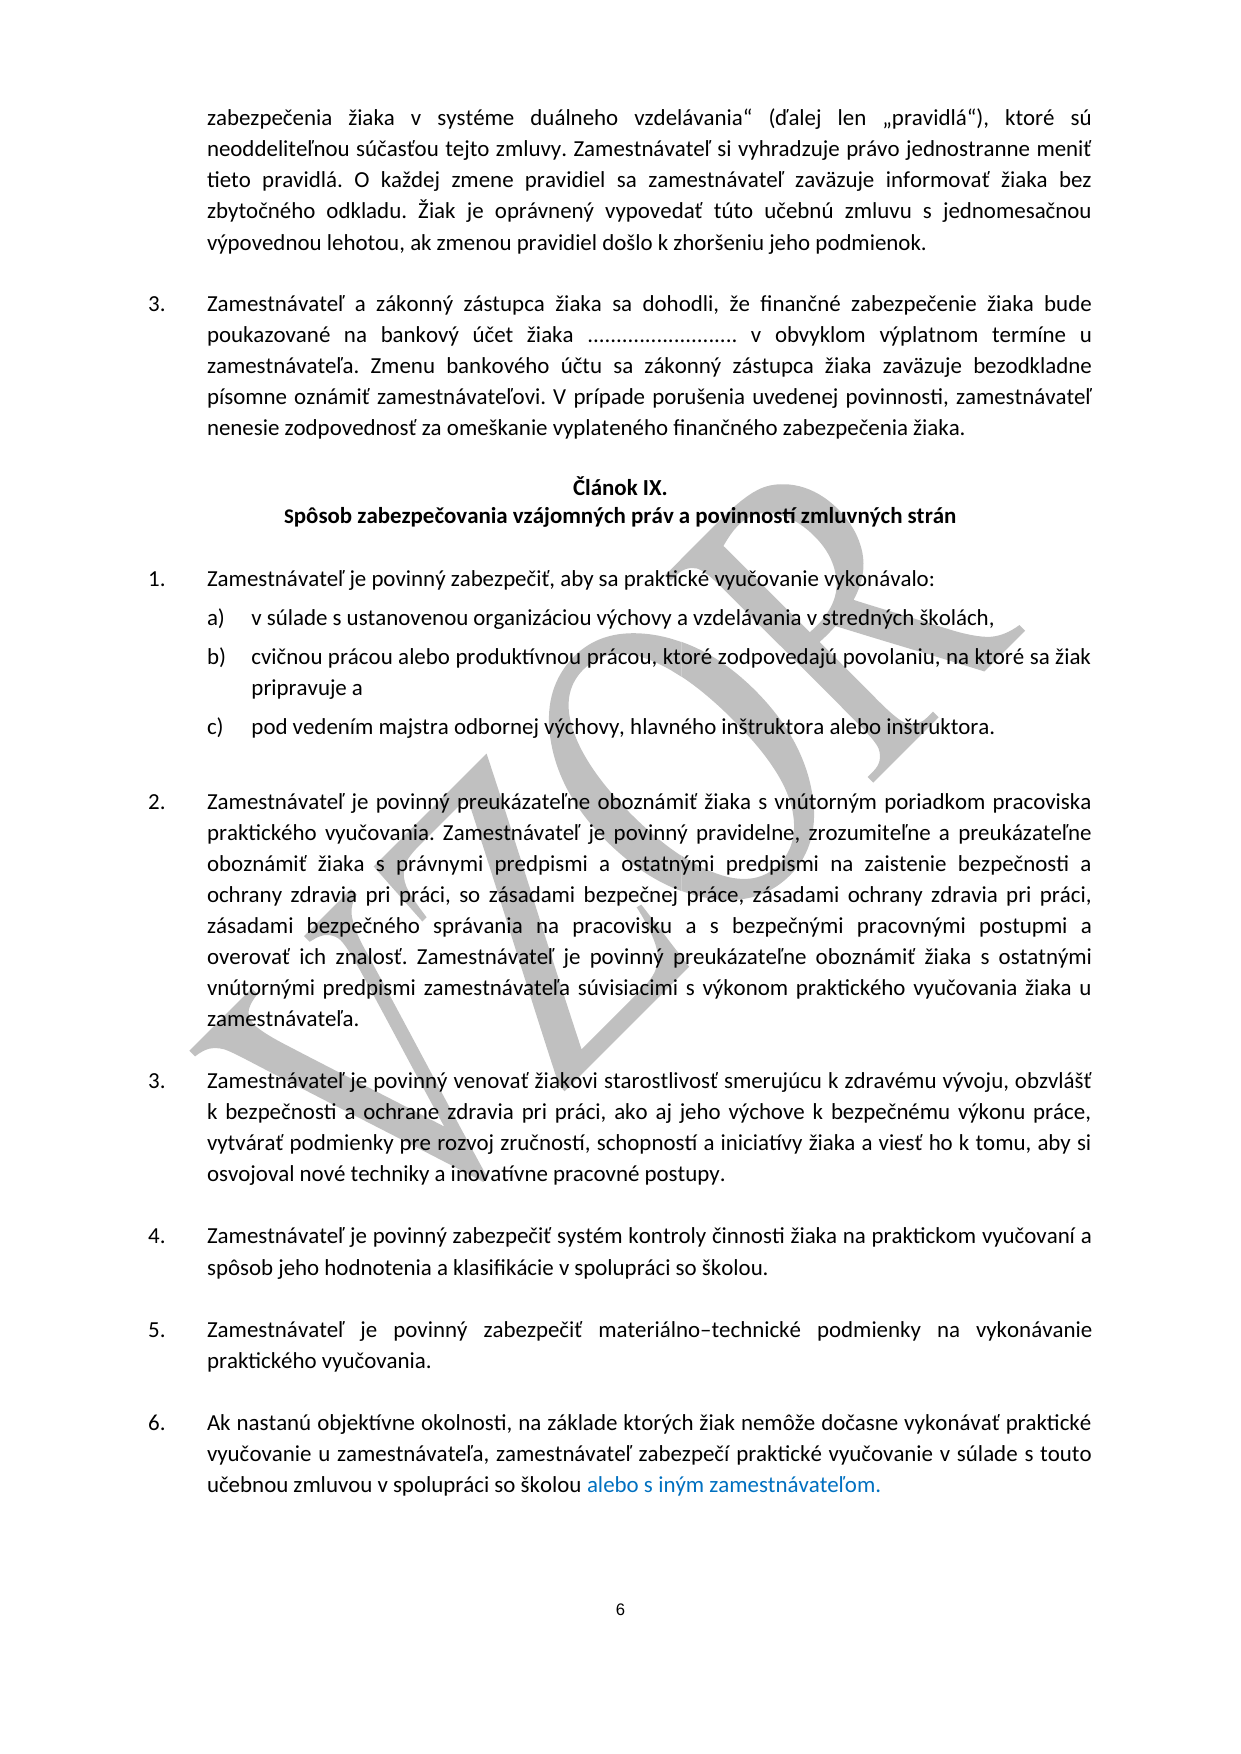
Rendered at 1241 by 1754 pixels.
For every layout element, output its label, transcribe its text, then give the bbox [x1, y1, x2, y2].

list Zamestnávateľ je povinný zabezpečiť systém kontroly činnosti žiaka na praktickom vyučovaní a spôsob jeho hodnotenia a klasifikácie v spolupráci so školou. [148, 1222, 1093, 1281]
list Ak nastanú objektívne okolnosti, na základe ktorých žiak nemôže dočasne vykonávať praktické vyučovanie u zamestnávateľa, zamestnávateľ zabezpečí praktické vyučovanie v súlade s touto učebnou zmluvou v spolupráci so školou alebo s iným zamestnávateľom. [148, 1408, 1093, 1498]
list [148, 103, 1093, 256]
list Zamestnávateľ je povinný zabezpečiť materiálno–technické podmienky na vykonávanie praktického vyučovania. [148, 1315, 1093, 1374]
list Zamestnávateľ a zákonný zástupca žiaka sa dohodli, že finančné zabezpečenie žiaka bude poukazované na bankový účet žiaka .......................... v obvyklom výplatnom termíne u zamestnávateľa. Zmenu bankového účtu sa zákonný zástupca žiaka zaväzuje bezodkladne písomne oznámiť zamestnávateľovi. V prípade porušenia uvedenej povinnosti, zamestnávateľ nenesie zodpovednosť za omeškanie vyplateného finančného zabezpečenia žiaka. [148, 289, 1093, 441]
list pod vedením majstra odbornej výchovy, hlavného inštruktora alebo inštruktora. [207, 712, 1093, 740]
list cvičnou prácou alebo produktívnou prácou, ktoré zodpovedajú povolaniu, na ktoré sa žiak pripravuje a [207, 642, 1093, 701]
list Zamestnávateľ je povinný venovať žiakovi starostlivosť smerujúcu k zdravému vývoju, obzvlášť k bezpečnosti a ochrane zdravia pri práci, ako aj jeho výchove k bezpečnému výkonu práce, vytvárať podmienky pre rozvoj zručností, schopností a iniciatívy žiaka a viesť ho k tomu, aby si osvojoval nové techniky a inovatívne pracovné postupy. [148, 1066, 1093, 1187]
text Spôsob zabezpečovania vzájomných práv a povinností zmluvných strán [148, 501, 1093, 529]
text Článok IX. [148, 473, 1092, 501]
list Zamestnávateľ je povinný preukázateľne oboznámiť žiaka s vnútorným poriadkom pracoviska praktického vyučovania. Zamestnávateľ je povinný pravidelne, zrozumiteľne a preukázateľne oboznámiť žiaka s právnymi predpismi a ostatnými predpismi na zaistenie bezpečnosti a ochrany zdravia pri práci, so zásadami bezpečnej práce, zásadami ochrany zdravia pri práci, zásadami bezpečného správania na pracovisku a s bezpečnými pracovnými postupmi a overovať ich znalosť. Zamestnávateľ je povinný preukázateľne oboznámiť žiaka s ostatnými vnútornými predpismi zamestnávateľa súvisiacimi s výkonom praktického vyučovania žiaka u zamestnávateľa. [148, 787, 1093, 1032]
list Zamestnávateľ je povinný zabezpečiť, aby sa praktické vyučovanie vykonávalo: [148, 564, 1093, 592]
list v súlade s ustanovenou organizáciou výchovy a vzdelávania v stredných školách, [207, 603, 1093, 631]
